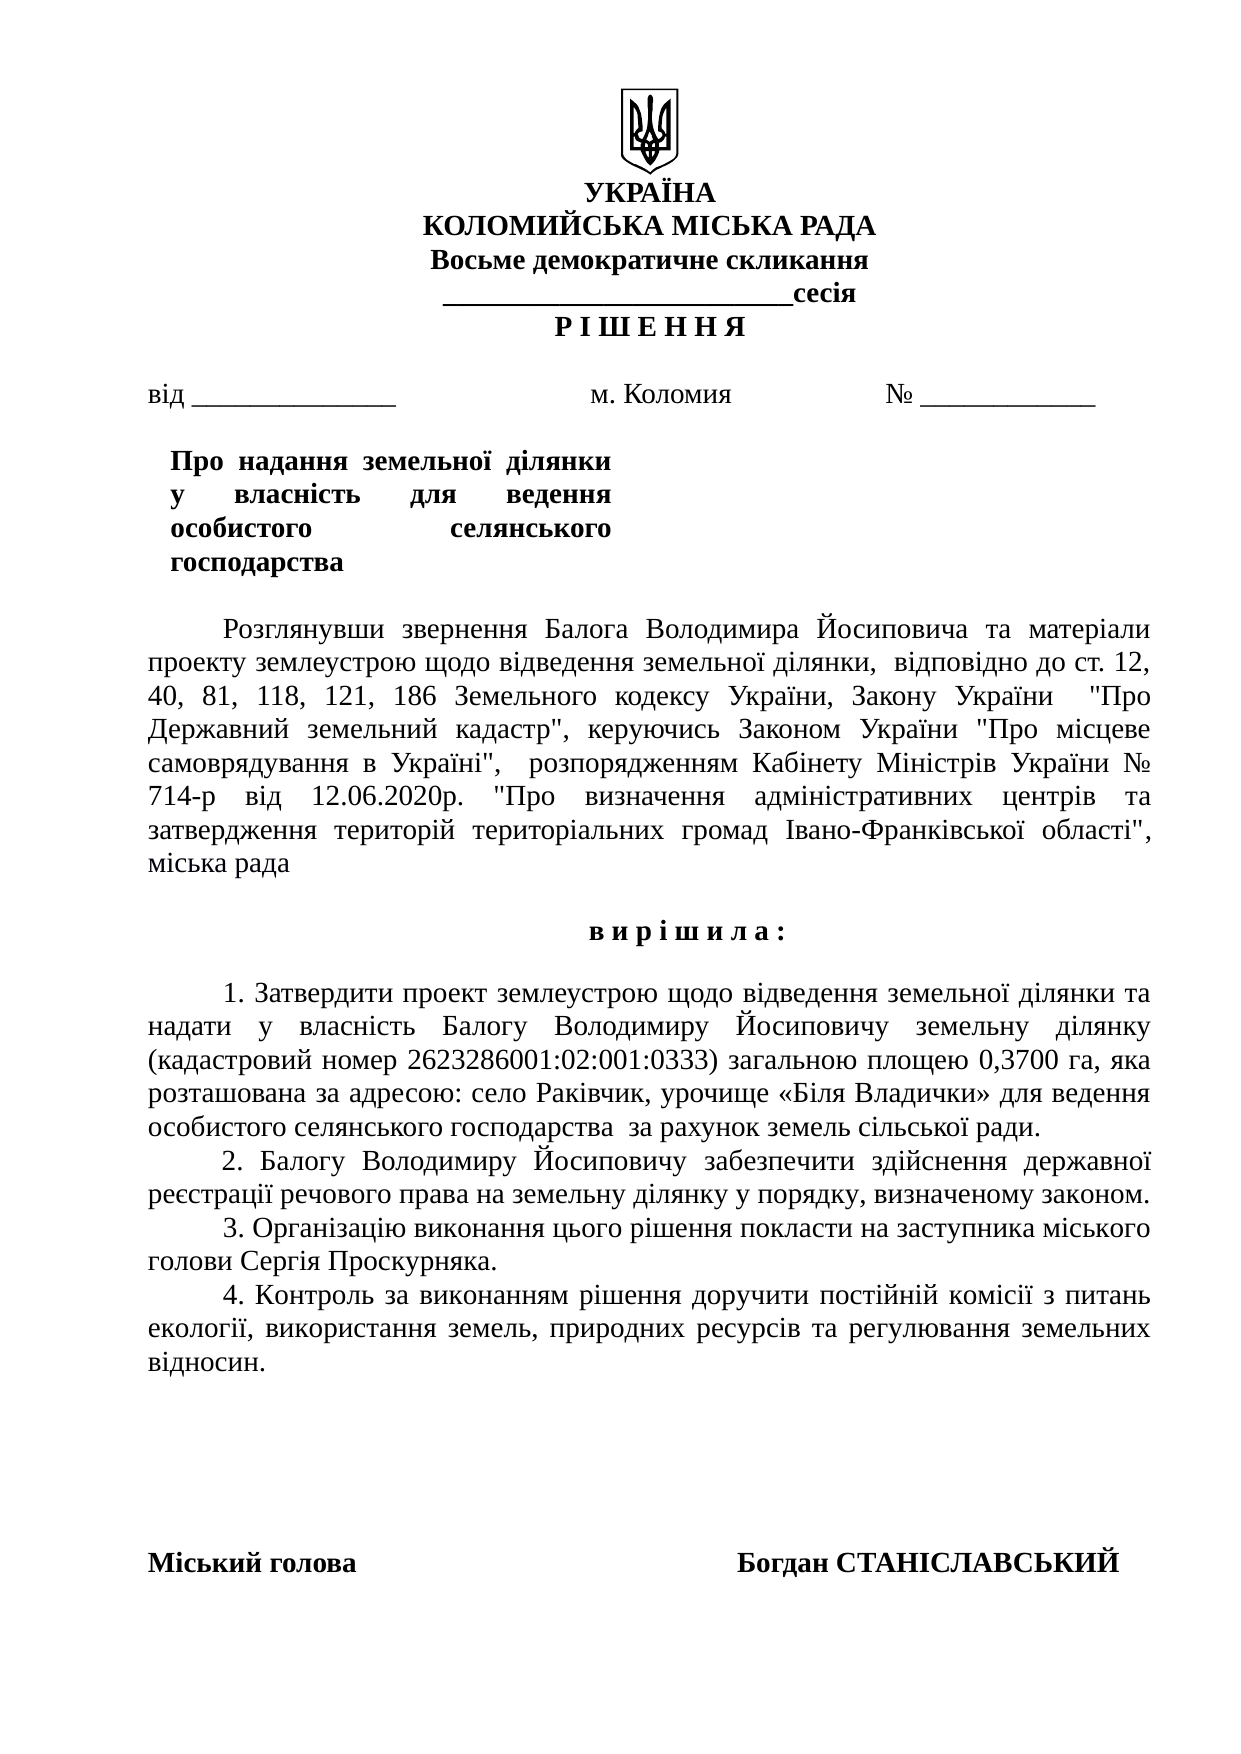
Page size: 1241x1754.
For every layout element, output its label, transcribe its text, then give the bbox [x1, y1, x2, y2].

text 1. Затвердити проект землеустрою щодо відведення земельної ділянки та надати у власність Балогу Володимиру Йосиповичу земельну ділянку (кадастровий номер 2623286001:02:001:0333) загальною площею 0,3700 га, яка розташована за адресою: село Раківчик, урочище «Біля Владички» для ведення особистого селянського господарства за рахунок земель сільської ради. [148, 975, 1152, 1143]
text Р І Ш Е Н Н Я [148, 309, 1152, 342]
text Міський голова Богдан СТАНІСЛАВСЬКИЙ [148, 1545, 1152, 1579]
text в и р і ш и л а : [148, 913, 1152, 946]
text Восьме демократичне скликання [148, 242, 1152, 275]
text ________________________сесія [148, 275, 1152, 309]
table_header Про надання земельної ділянки у власність для ведення особистого селянського господарства [159, 443, 623, 577]
text КОЛОМИЙСЬКА МІСЬКА РАДА [148, 208, 1152, 242]
text 4. Контроль за виконанням рішення доручити постійній комісії з питань екології, використання земель, природних ресурсів та регулювання земельних відносин. [148, 1277, 1152, 1377]
text УКРАЇНА [148, 175, 1152, 208]
text Розглянувши звернення Балога Володимира Йосиповича та матеріали проекту землеустрою щодо відведення земельної ділянки, відповідно до ст. 12, 40, 81, 118, 121, 186 Земельного кодексу України, Закону України "Про Державний земельний кадастр", керуючись Законом України "Про місцеве самоврядування в Україні", розпорядженням Кабінету Міністрів України № 714-р від 12.06.2020р. "Про визначення адміністративних центрів та затвердження територій територіальних громад Івано-Франківської області", міська рада [148, 611, 1152, 879]
text 2. Балогу Володимиру Йосиповичу забезпечити здійснення державної реєстрації речового права на земельну ділянку у порядку, визначеному законом. [148, 1143, 1152, 1210]
text 3. Організацію виконання цього рішення покласти на заступника міського голови Сергія Проскурняка. [148, 1210, 1152, 1277]
text від ______________ м. Коломия № ____________ [148, 376, 1152, 409]
